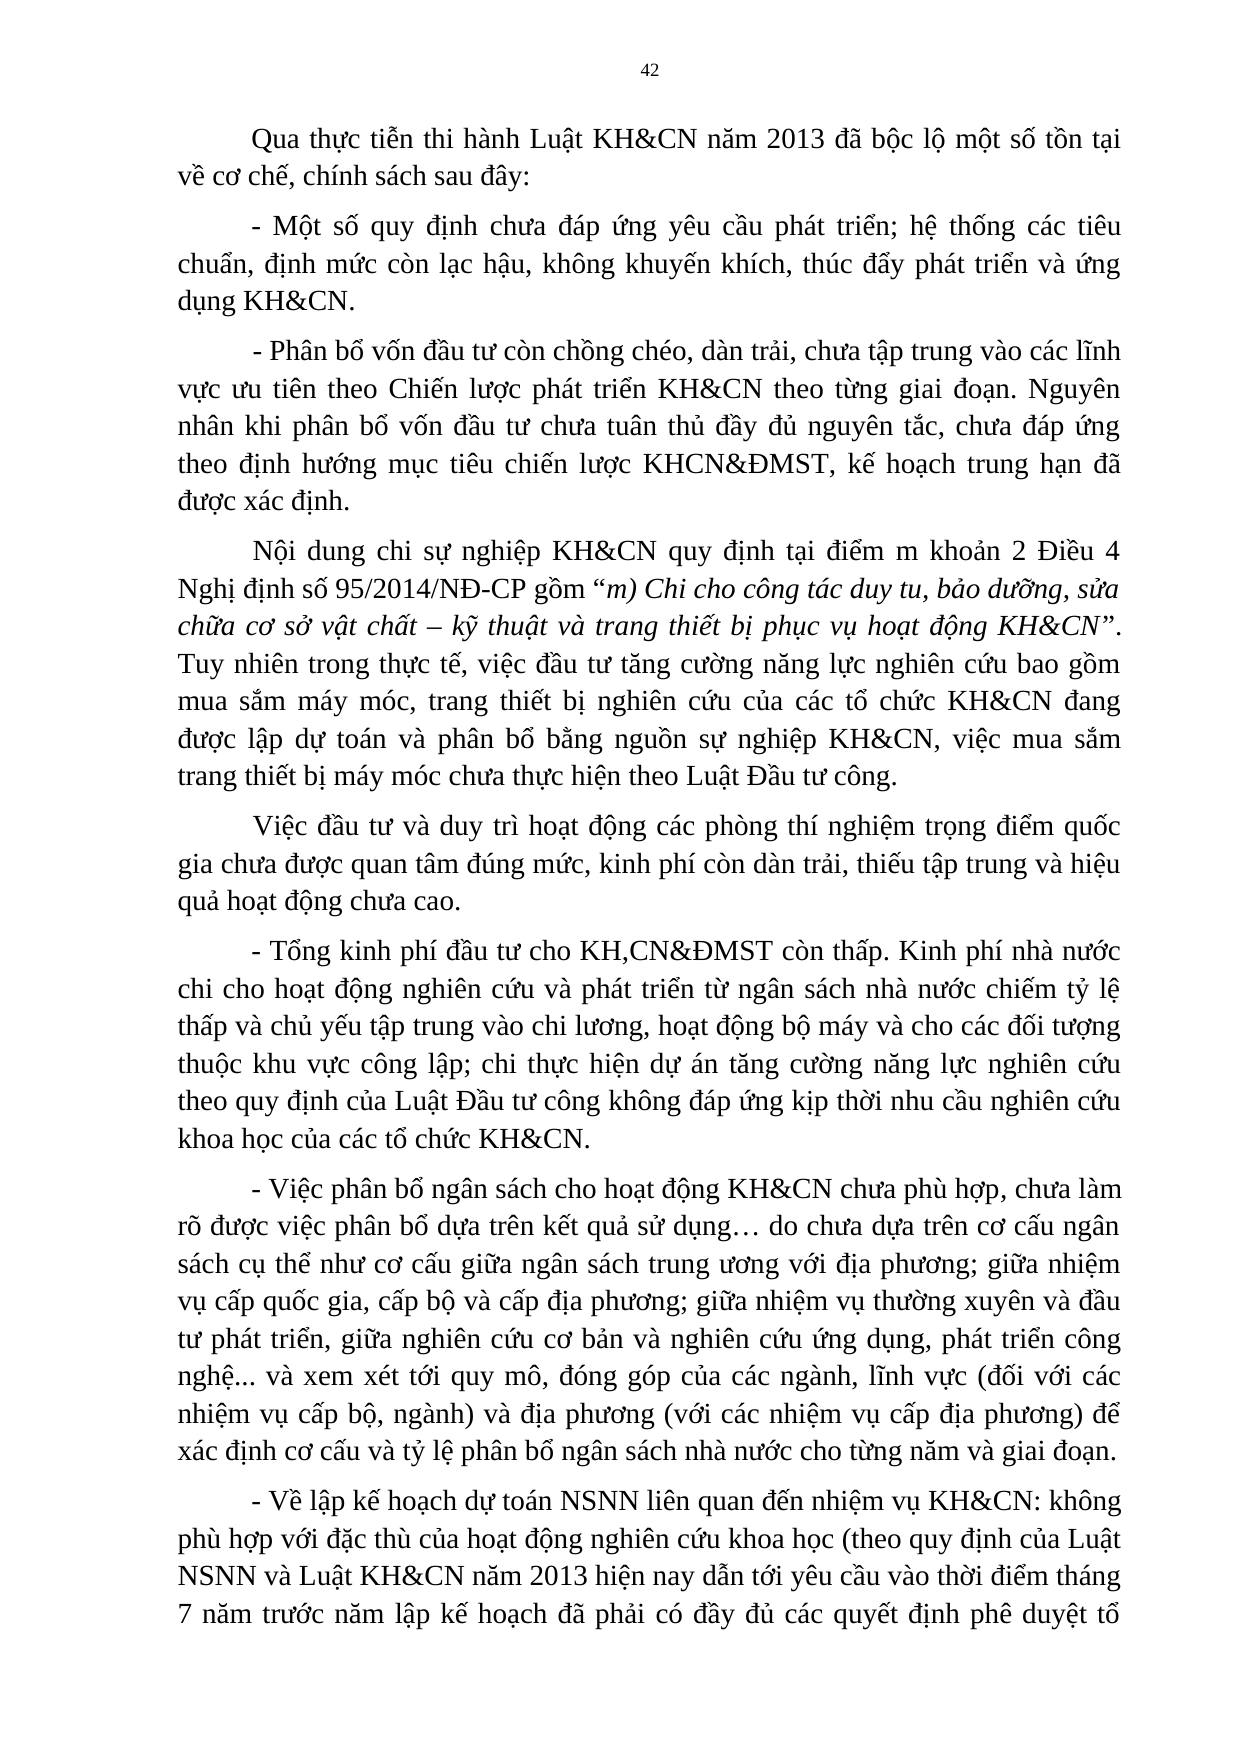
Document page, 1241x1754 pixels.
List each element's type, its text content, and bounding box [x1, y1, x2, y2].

text - Tổng kinh phí đầu tư cho KH,CN&ĐMST còn thấp. Kinh phí nhà nước chi cho hoạt động nghiên cứu và phát triển từ ngân sách nhà nước chiếm tỷ lệ thấp và chủ yếu tập trung vào chi lương, hoạt động bộ máy và cho các đối tượng thuộc khu vực công lập; chi thực hiện dự án tăng cường năng lực nghiên cứu theo quy định của Luật Đầu tư công không đáp ứng kịp thời nhu cầu nghiên cứu khoa học của các tổ chức KH&CN. [177, 931, 1122, 1156]
text - Phân bổ vốn đầu tư còn chồng chéo, dàn trải, chưa tập trung vào các lĩnh vực ưu tiên theo Chiến lược phát triển KH&CN theo từng giai đoạn. Nguyên nhân khi phân bổ vốn đầu tư chưa tuân thủ đầy đủ nguyên tắc, chưa đáp ứng theo định hướng mục tiêu chiến lược KHCN&ĐMST, kế hoạch trung hạn đã được xác định. [177, 331, 1122, 518]
text - Một số quy định chưa đáp ứng yêu cầu phát triển; hệ thống các tiêu chuẩn, định mức còn lạc hậu, không khuyến khích, thúc đẩy phát triển và ứng dụng KH&CN. [177, 206, 1122, 318]
text Qua thực tiễn thi hành Luật KH&CN năm 2013 đã bộc lộ một số tồn tại về cơ chế, chính sách sau đây: [177, 118, 1122, 193]
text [177, 1481, 1122, 1631]
text Việc đầu tư và duy trì hoạt động các phòng thí nghiệm trọng điểm quốc gia chưa được quan tâm đúng mức, kinh phí còn dàn trải, thiếu tập trung và hiệu quả hoạt động chưa cao. [177, 806, 1122, 918]
text - Việc phân bổ ngân sách cho hoạt động KH&CN chưa phù hợp, chưa làm rõ được việc phân bổ dựa trên kết quả sử dụng… do chưa dựa trên cơ cấu ngân sách cụ thể như cơ cấu giữa ngân sách trung ương với địa phương; giữa nhiệm vụ cấp quốc gia, cấp bộ và cấp địa phương; giữa nhiệm vụ thường xuyên và đầu tư phát triển, giữa nghiên cứu cơ bản và nghiên cứu ứng dụng, phát triển công nghệ... và xem xét tới quy mô, đóng góp của các ngành, lĩnh vực (đối với các nhiệm vụ cấp bộ, ngành) và địa phương (với các nhiệm vụ cấp địa phương) để xác định cơ cấu và tỷ lệ phân bổ ngân sách nhà nước cho từng năm và giai đoạn. [177, 1168, 1122, 1468]
text Nội dung chi sự nghiệp KH&CN quy định tại điểm m khoản 2 Điều 4 Nghị định số 95/2014/NĐ-CP gồm “m) Chi cho công tác duy tu, bảo dưỡng, sửa chữa cơ sở vật chất – kỹ thuật và trang thiết bị phục vụ hoạt động KH&CN”. Tuy nhiên trong thực tế, việc đầu tư tăng cường năng lực nghiên cứu bao gồm mua sắm máy móc, trang thiết bị nghiên cứu của các tổ chức KH&CN đang được lập dự toán và phân bổ bằng nguồn sự nghiệp KH&CN, việc mua sắm trang thiết bị máy móc chưa thực hiện theo Luật Đầu tư công. [177, 531, 1122, 793]
